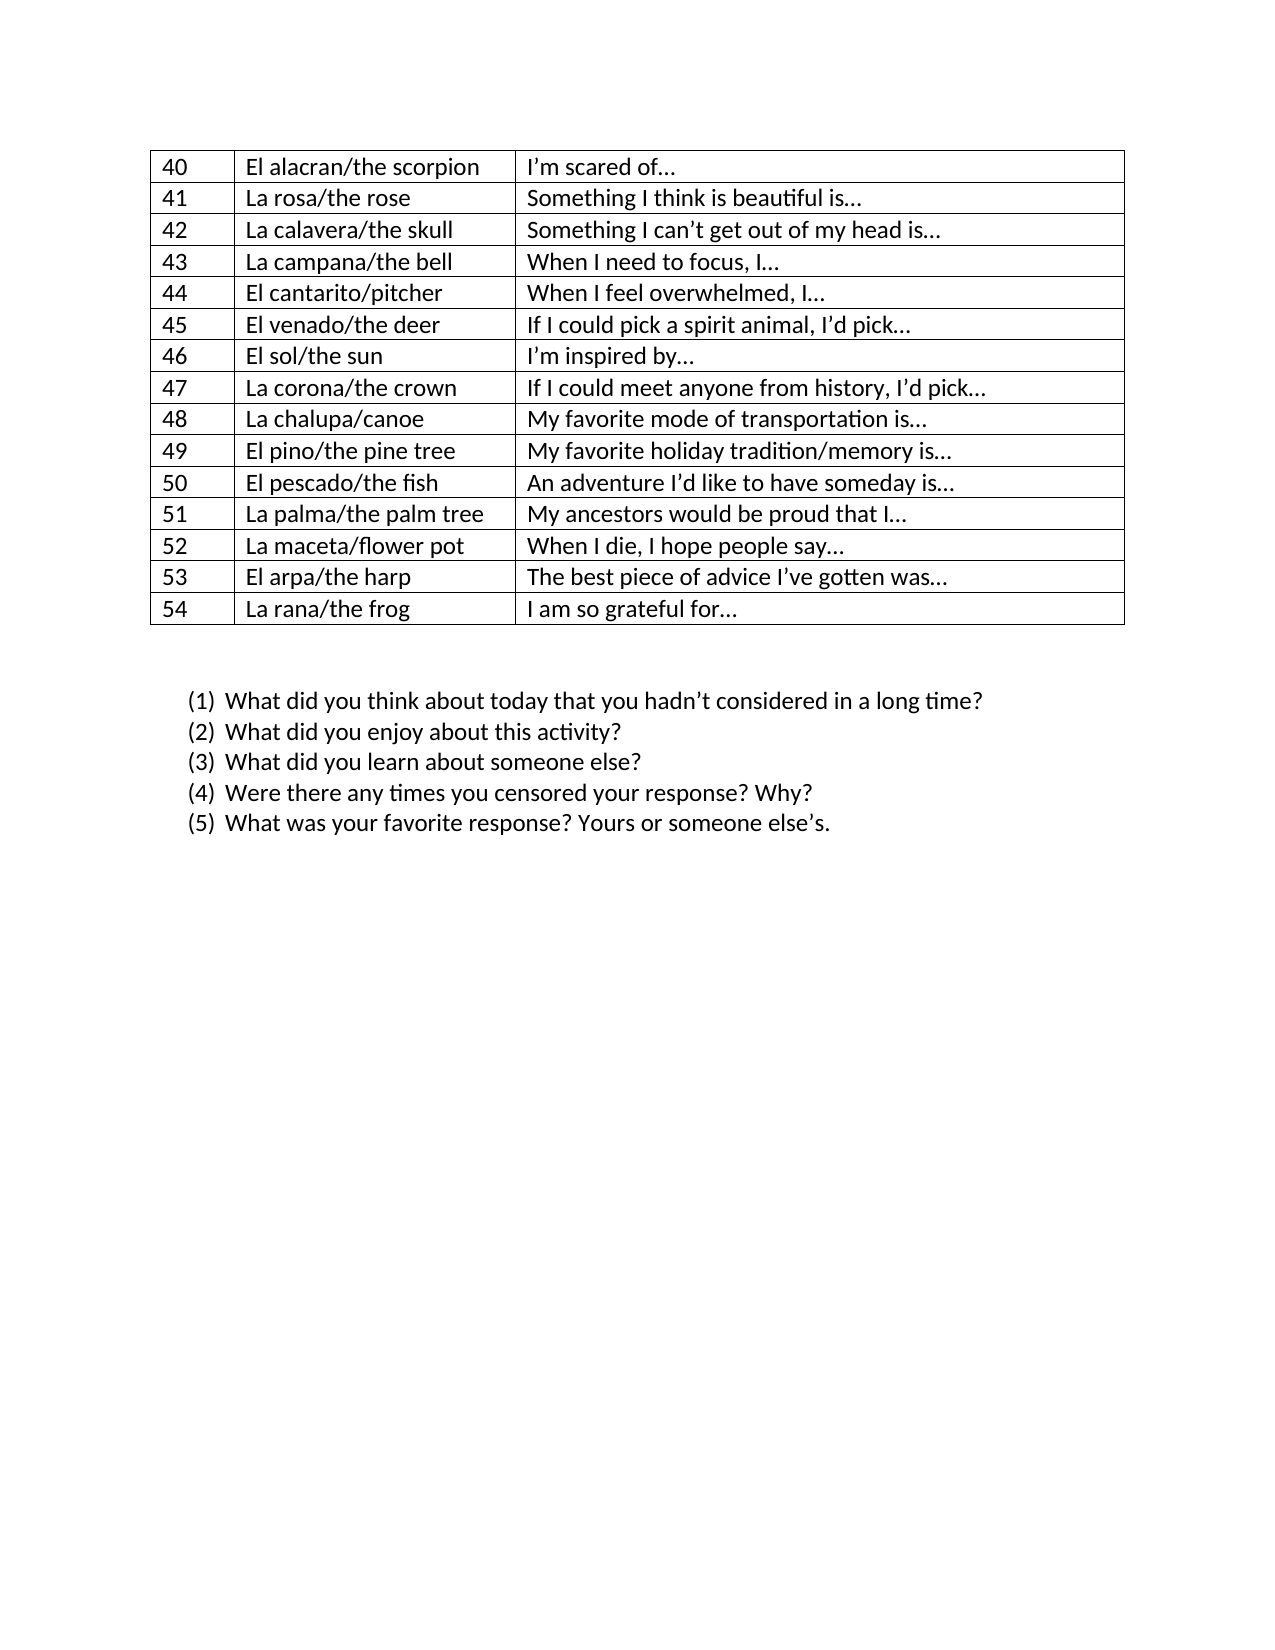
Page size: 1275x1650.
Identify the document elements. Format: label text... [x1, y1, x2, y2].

table_cell I’m scared of… [516, 151, 1124, 182]
table_cell Something I can’t get out of my head is… [516, 214, 1124, 245]
table_cell 40 [151, 151, 234, 182]
list What did you think about today that you hadn’t considered in a long time? [187, 686, 1125, 716]
table_cell My favorite holiday tradition/memory is… [516, 435, 1124, 466]
table_cell El venado/the deer [235, 309, 515, 339]
table_cell La palma/the palm tree [235, 498, 515, 529]
table_cell El cantarito/pitcher [235, 277, 515, 308]
table_cell 51 [151, 498, 234, 529]
table_cell La rana/the frog [235, 593, 515, 623]
table_cell La calavera/the skull [235, 214, 515, 245]
list Were there any times you censored your response? Why? [187, 777, 1125, 808]
table_cell 49 [151, 435, 234, 466]
table_cell My favorite mode of transportation is… [516, 404, 1124, 434]
table_cell I’m inspired by… [516, 340, 1124, 371]
table_cell El sol/the sun [235, 340, 515, 371]
table_cell If I could meet anyone from history, I’d pick… [516, 372, 1124, 402]
table_cell La corona/the crown [235, 372, 515, 402]
list What was your favorite response? Yours or someone else’s. [187, 808, 1125, 838]
table_cell El arpa/the harp [235, 561, 515, 592]
table_cell La maceta/flower pot [235, 530, 515, 560]
table_cell 41 [151, 183, 234, 213]
table_cell I am so grateful for… [516, 593, 1124, 623]
table_cell El pescado/the fish [235, 467, 515, 497]
table_cell La chalupa/canoe [235, 404, 515, 434]
table_cell 42 [151, 214, 234, 245]
table_cell 47 [151, 372, 234, 402]
list What did you learn about someone else? [187, 747, 1125, 777]
table_cell 54 [151, 593, 234, 623]
table_cell If I could pick a spirit animal, I’d pick… [516, 309, 1124, 339]
table_cell The best piece of advice I’ve gotten was… [516, 561, 1124, 592]
table_cell 44 [151, 277, 234, 308]
table_cell When I die, I hope people say… [516, 530, 1124, 560]
table_cell 45 [151, 309, 234, 339]
table_cell 43 [151, 246, 234, 276]
table_cell 48 [151, 404, 234, 434]
table_cell An adventure I’d like to have someday is… [516, 467, 1124, 497]
table_cell La rosa/the rose [235, 183, 515, 213]
table_cell 50 [151, 467, 234, 497]
list What did you enjoy about this activity? [187, 716, 1125, 747]
table_cell My ancestors would be proud that I… [516, 498, 1124, 529]
table_cell La campana/the bell [235, 246, 515, 276]
table_cell When I need to focus, I… [516, 246, 1124, 276]
table_cell When I feel overwhelmed, I… [516, 277, 1124, 308]
table_cell 53 [151, 561, 234, 592]
table_cell Something I think is beautiful is… [516, 183, 1124, 213]
table_cell El pino/the pine tree [235, 435, 515, 466]
table_cell 46 [151, 340, 234, 371]
table_cell 52 [151, 530, 234, 560]
table_cell El alacran/the scorpion [235, 151, 515, 182]
